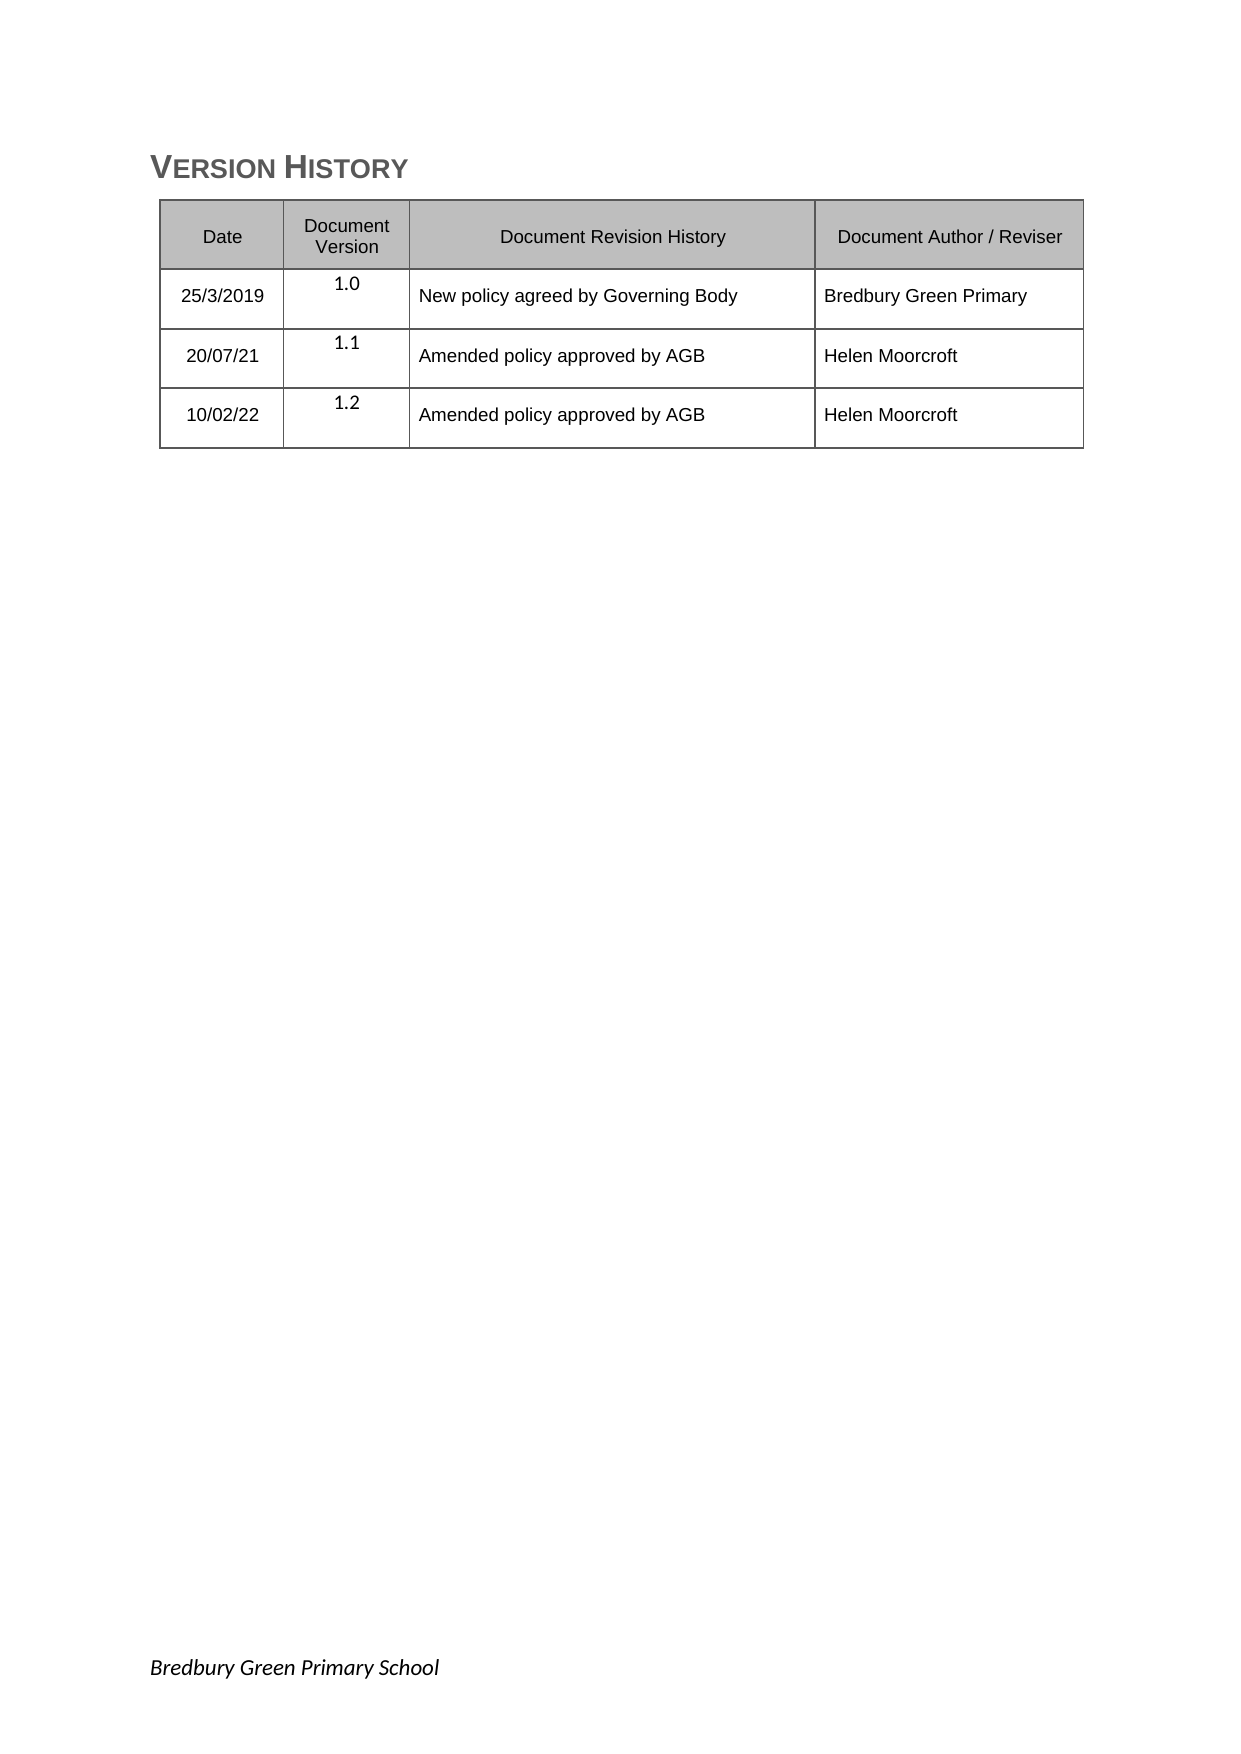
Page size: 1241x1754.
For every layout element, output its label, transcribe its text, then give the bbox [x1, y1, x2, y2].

table_cell Amended policy approved by AGB [410, 389, 814, 447]
table_cell New policy agreed by Governing Body [410, 270, 814, 327]
table_cell 10/02/22 [161, 389, 283, 447]
table_cell 20/07/21 [161, 330, 283, 387]
table_cell Helen Moorcroft [816, 389, 1083, 447]
table_header Document Author / Reviser [816, 201, 1083, 268]
text VERSION HISTORY [150, 147, 1101, 186]
table_cell Bredbury Green Primary [816, 270, 1083, 327]
table_cell 1.1 [284, 330, 409, 387]
table_cell Helen Moorcroft [816, 330, 1083, 387]
table_cell Amended policy approved by AGB [410, 330, 814, 387]
table_header Date [161, 201, 283, 268]
table_cell 1.0 [284, 270, 409, 327]
table_header Document Version [284, 201, 409, 268]
table_cell 1.2 [284, 389, 409, 447]
table_header Document Revision History [410, 201, 814, 268]
table_cell 25/3/2019 [161, 270, 283, 327]
